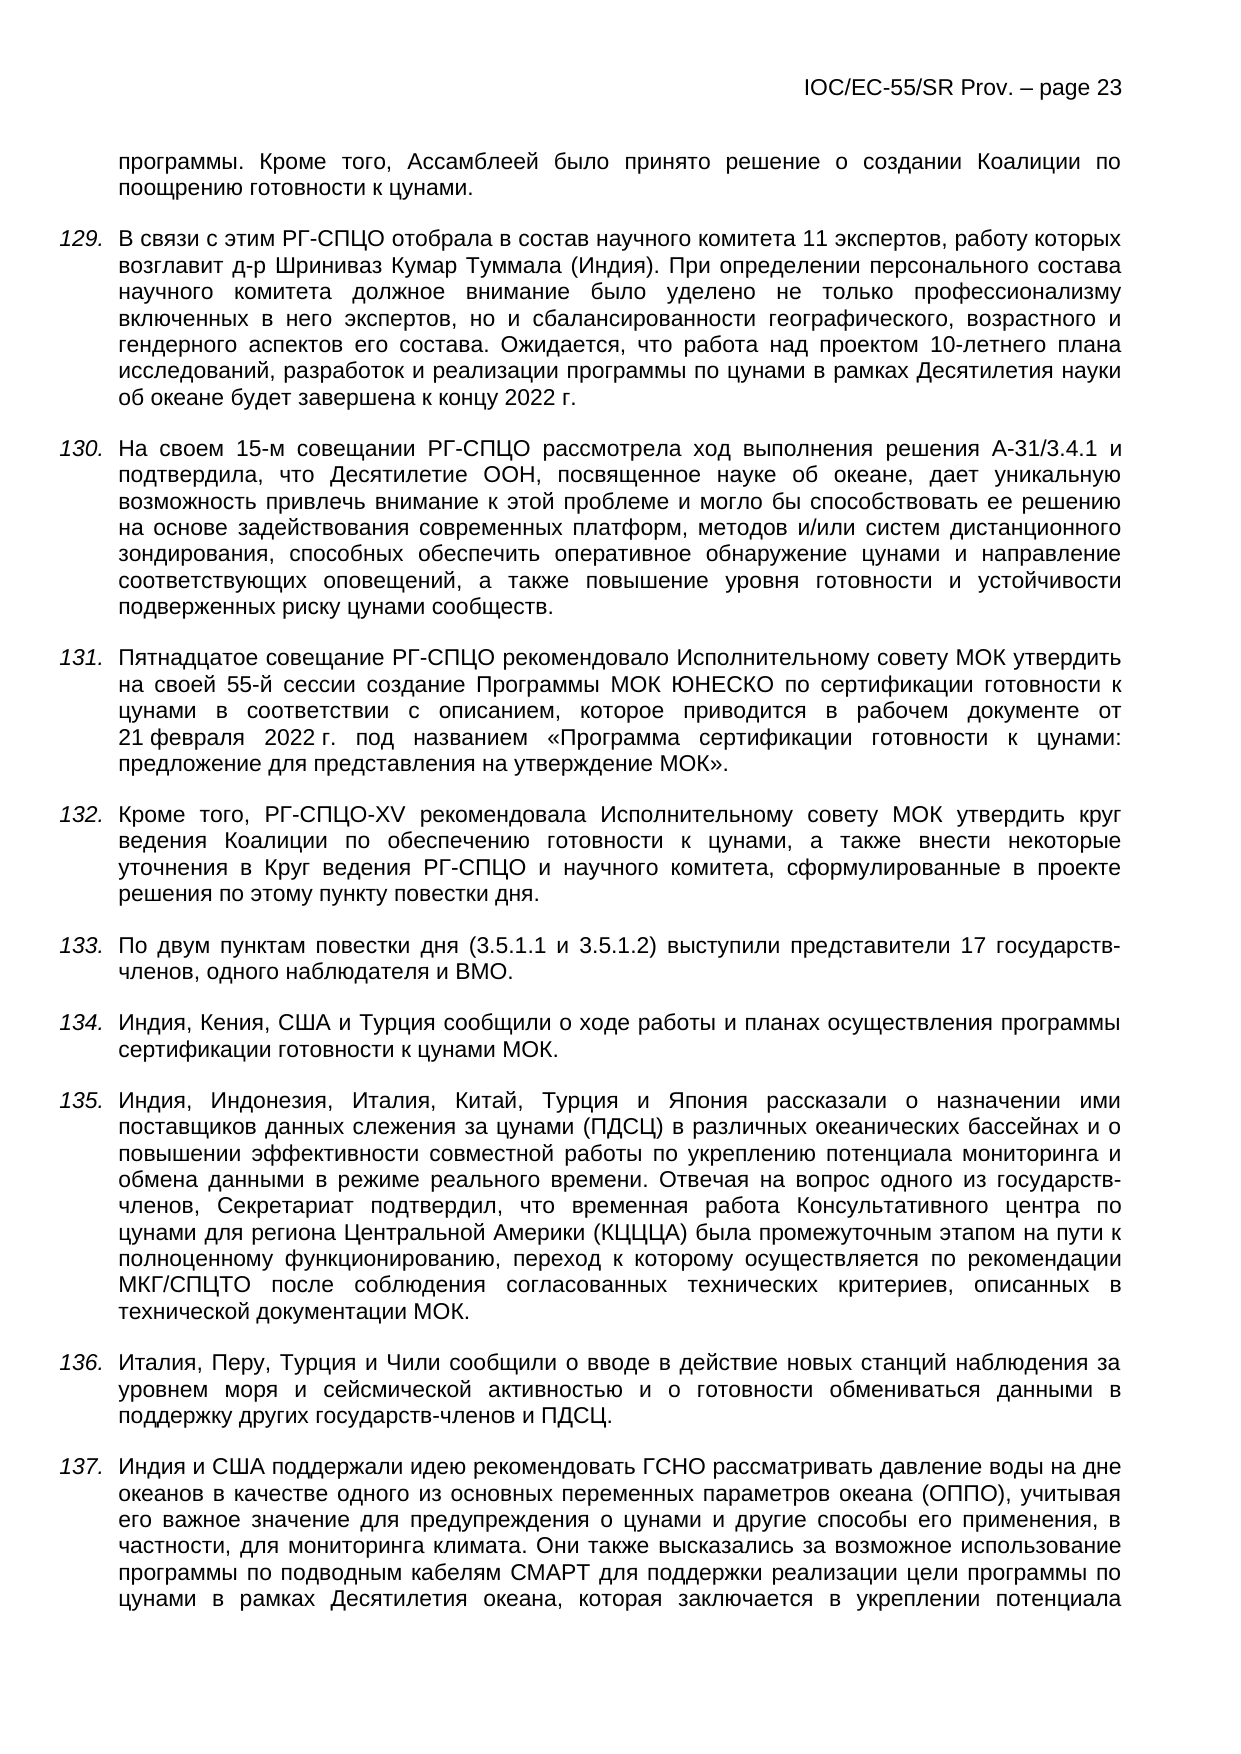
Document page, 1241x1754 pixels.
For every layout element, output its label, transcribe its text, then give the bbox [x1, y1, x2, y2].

list Кроме того, РГ-СПЦО-XV рекомендовала Исполнительному совету МОК утвердить круг ведения Коалиции по обеспечению готовности к цунами, а также внести некоторые уточнения в Круг ведения РГ-СПЦО и научного комитета, сформулированные в проекте решения по этому пункту повестки дня. [59, 801, 1122, 907]
list Индия, Индонезия, Италия, Китай, Турция и Япония рассказали о назначении ими поставщиков данных слежения за цунами (ПДСЦ) в различных океанических бассейнах и о повышении эффективности совместной работы по укреплению потенциала мониторинга и обмена данными в режиме реального времени. Отвечая на вопрос одного из государств-членов, Секретариат подтвердил, что временная работа Консультативного центра по цунами для региона Центральной Америки (КЦЦЦА) была промежуточным этапом на пути к полноценному функционированию, переход к которому осуществляется по рекомендации МКГ/СПЦТО после соблюдения согласованных технических критериев, описанных в технической документации МОК. [59, 1087, 1122, 1324]
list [59, 148, 1122, 200]
list Пятнадцатое совещание РГ-СПЦО рекомендовало Исполнительному совету МОК утвердить на своей 55-й сессии создание Программы МОК ЮНЕСКО по сертификации готовности к цунами в соответствии с описанием, которое приводится в рабочем документе от 21 февраля 2022 г. под названием «Программа сертификации готовности к цунами: предложение для представления на утверждение МОК». [59, 644, 1122, 776]
list Индия, Кения, США и Турция сообщили о ходе работы и планах осуществления программы сертификации готовности к цунами МОК. [59, 1009, 1122, 1062]
list Италия, Перу, Турция и Чили сообщили о вводе в действие новых станций наблюдения за уровнем моря и сейсмической активностью и о готовности обмениваться данными в поддержку других государств-членов и ПДСЦ. [59, 1349, 1122, 1428]
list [59, 1453, 1122, 1611]
list По двум пунктам повестки дня (3.5.1.1 и 3.5.1.2) выступили представители 17 государств-членов, одного наблюдателя и ВМО. [59, 932, 1122, 984]
list На своем 15-м совещании РГ-СПЦО рассмотрела ход выполнения решения A-31/3.4.1 и подтвердила, что Десятилетие ООН, посвященное науке об океане, дает уникальную возможность привлечь внимание к этой проблеме и могло бы способствовать ее решению на основе задействования современных платформ, методов и/или систем дистанционного зондирования, способных обеспечить оперативное обнаружение цунами и направление соответствующих оповещений, а также повышение уровня готовности и устойчивости подверженных риску цунами сообществ. [59, 435, 1122, 619]
list В связи с этим РГ-СПЦО отобрала в состав научного комитета 11 экспертов, работу которых возглавит д-р Шриниваз Кумар Туммала (Индия). При определении персонального состава научного комитета должное внимание было уделено не только профессионализму включенных в него экспертов, но и сбалансированности географического, возрастного и гендерного аспектов его состава. Ожидается, что работа над проектом 10-летнего плана исследований, разработок и реализации программы по цунами в рамках Десятилетия науки об океане будет завершена к концу 2022 г. [59, 225, 1122, 410]
